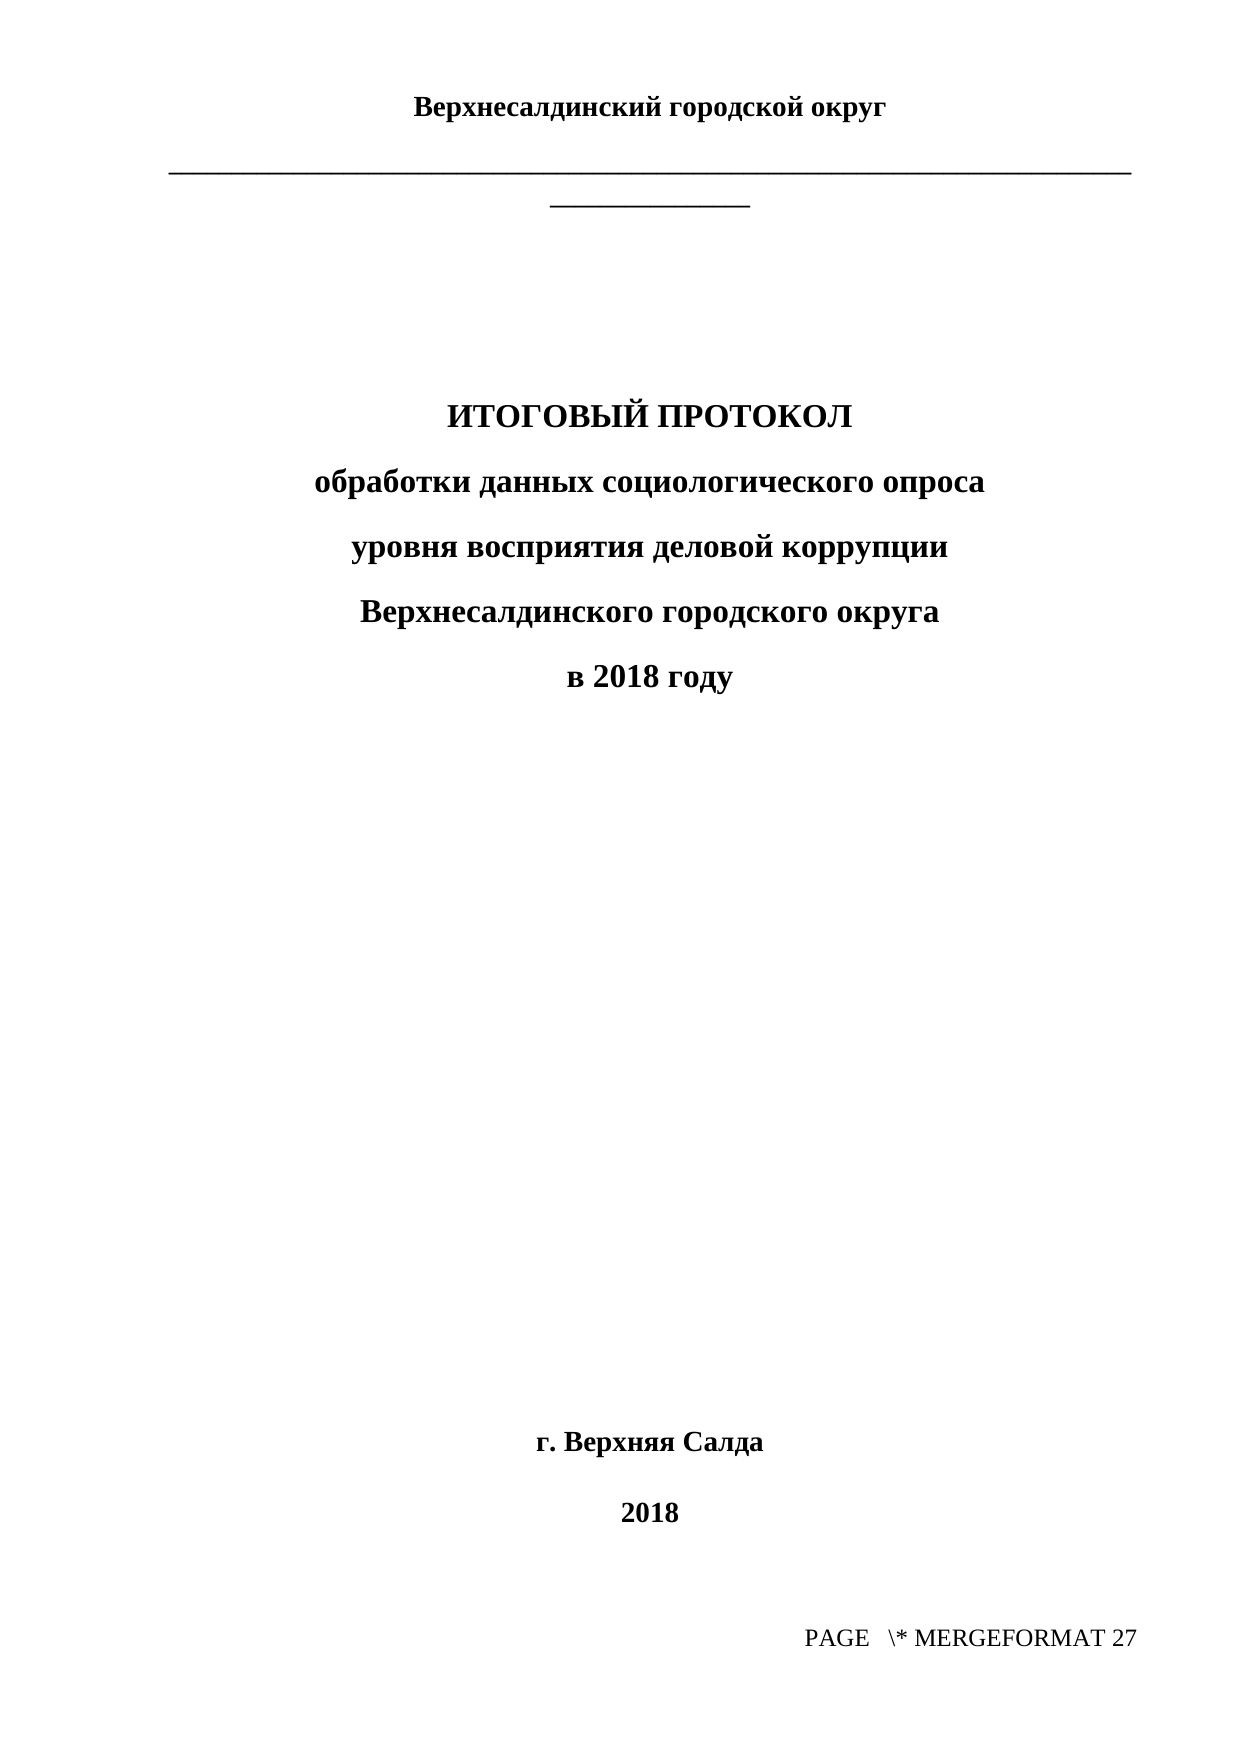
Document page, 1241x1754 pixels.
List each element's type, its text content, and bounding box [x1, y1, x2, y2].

text уровня восприятия деловой коррупции [162, 526, 1137, 564]
text ИТОГОВЫЙ ПРОТОКОЛ [162, 396, 1137, 435]
text обработки данных социологического опроса [162, 461, 1137, 500]
text _____________________________________________________________________________________________ [162, 148, 1137, 210]
text 2018 [162, 1496, 1137, 1529]
text Верхнесалдинский городской округ [162, 89, 1137, 122]
text г. Верхняя Салда [162, 1424, 1137, 1458]
text в 2018 году [162, 656, 1137, 694]
text Верхнесалдинского городского округа [162, 591, 1137, 629]
